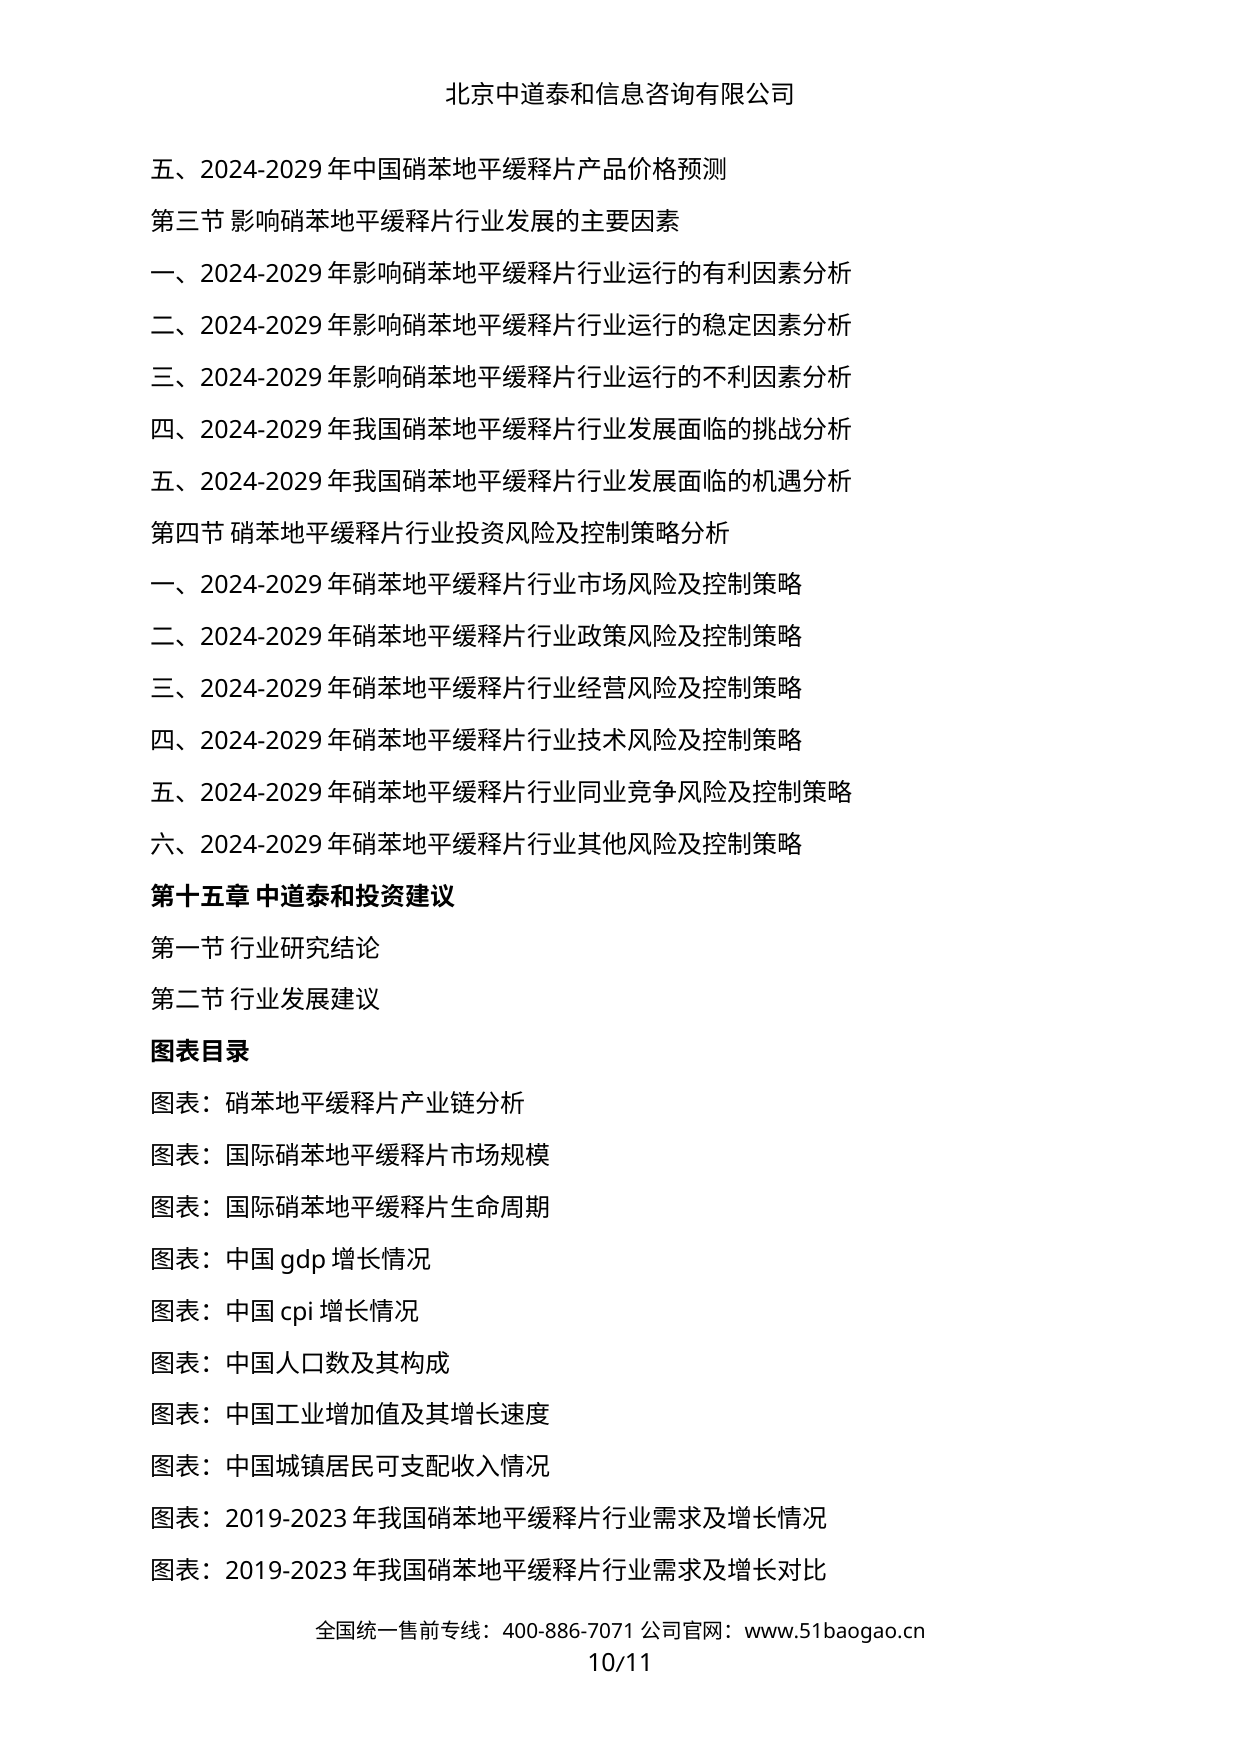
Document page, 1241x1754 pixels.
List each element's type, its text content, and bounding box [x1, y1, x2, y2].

text 图表：中国人口数及其构成 [150, 1343, 1090, 1379]
text 二、2024-2029年硝苯地平缓释片行业政策风险及控制策略 [150, 617, 1090, 653]
text 五、2024-2029年中国硝苯地平缓释片产品价格预测 [150, 150, 1090, 186]
text 图表：中国cpi增长情况 [150, 1291, 1090, 1327]
text 第一节 行业研究结论 [150, 928, 1090, 964]
text 第三节 影响硝苯地平缓释片行业发展的主要因素 [150, 202, 1090, 238]
text 四、2024-2029年硝苯地平缓释片行业技术风险及控制策略 [150, 721, 1090, 757]
text 图表：中国城镇居民可支配收入情况 [150, 1447, 1090, 1483]
text 六、2024-2029年硝苯地平缓释片行业其他风险及控制策略 [150, 824, 1090, 861]
text 四、2024-2029年我国硝苯地平缓释片行业发展面临的挑战分析 [150, 409, 1090, 446]
text 五、2024-2029年我国硝苯地平缓释片行业发展面临的机遇分析 [150, 461, 1090, 497]
text 图表：中国gdp增长情况 [150, 1239, 1090, 1276]
text 五、2024-2029年硝苯地平缓释片行业同业竞争风险及控制策略 [150, 772, 1090, 809]
text 图表：2019-2023年我国硝苯地平缓释片行业需求及增长对比 [150, 1551, 1090, 1587]
text 图表：国际硝苯地平缓释片市场规模 [150, 1136, 1090, 1172]
text 图表：硝苯地平缓释片产业链分析 [150, 1084, 1090, 1120]
text 三、2024-2029年硝苯地平缓释片行业经营风险及控制策略 [150, 669, 1090, 705]
text 一、2024-2029年硝苯地平缓释片行业市场风险及控制策略 [150, 565, 1090, 601]
text 图表目录 [150, 1032, 1090, 1068]
text 图表：2019-2023年我国硝苯地平缓释片行业需求及增长情况 [150, 1499, 1090, 1535]
text 图表：国际硝苯地平缓释片生命周期 [150, 1187, 1090, 1224]
text 二、2024-2029年影响硝苯地平缓释片行业运行的稳定因素分析 [150, 306, 1090, 342]
text 第十五章 中道泰和投资建议 [150, 876, 1090, 912]
text 一、2024-2029年影响硝苯地平缓释片行业运行的有利因素分析 [150, 254, 1090, 290]
text 三、2024-2029年影响硝苯地平缓释片行业运行的不利因素分析 [150, 357, 1090, 394]
text 第四节 硝苯地平缓释片行业投资风险及控制策略分析 [150, 513, 1090, 549]
text 图表：中国工业增加值及其增长速度 [150, 1395, 1090, 1431]
text 第二节 行业发展建议 [150, 980, 1090, 1016]
